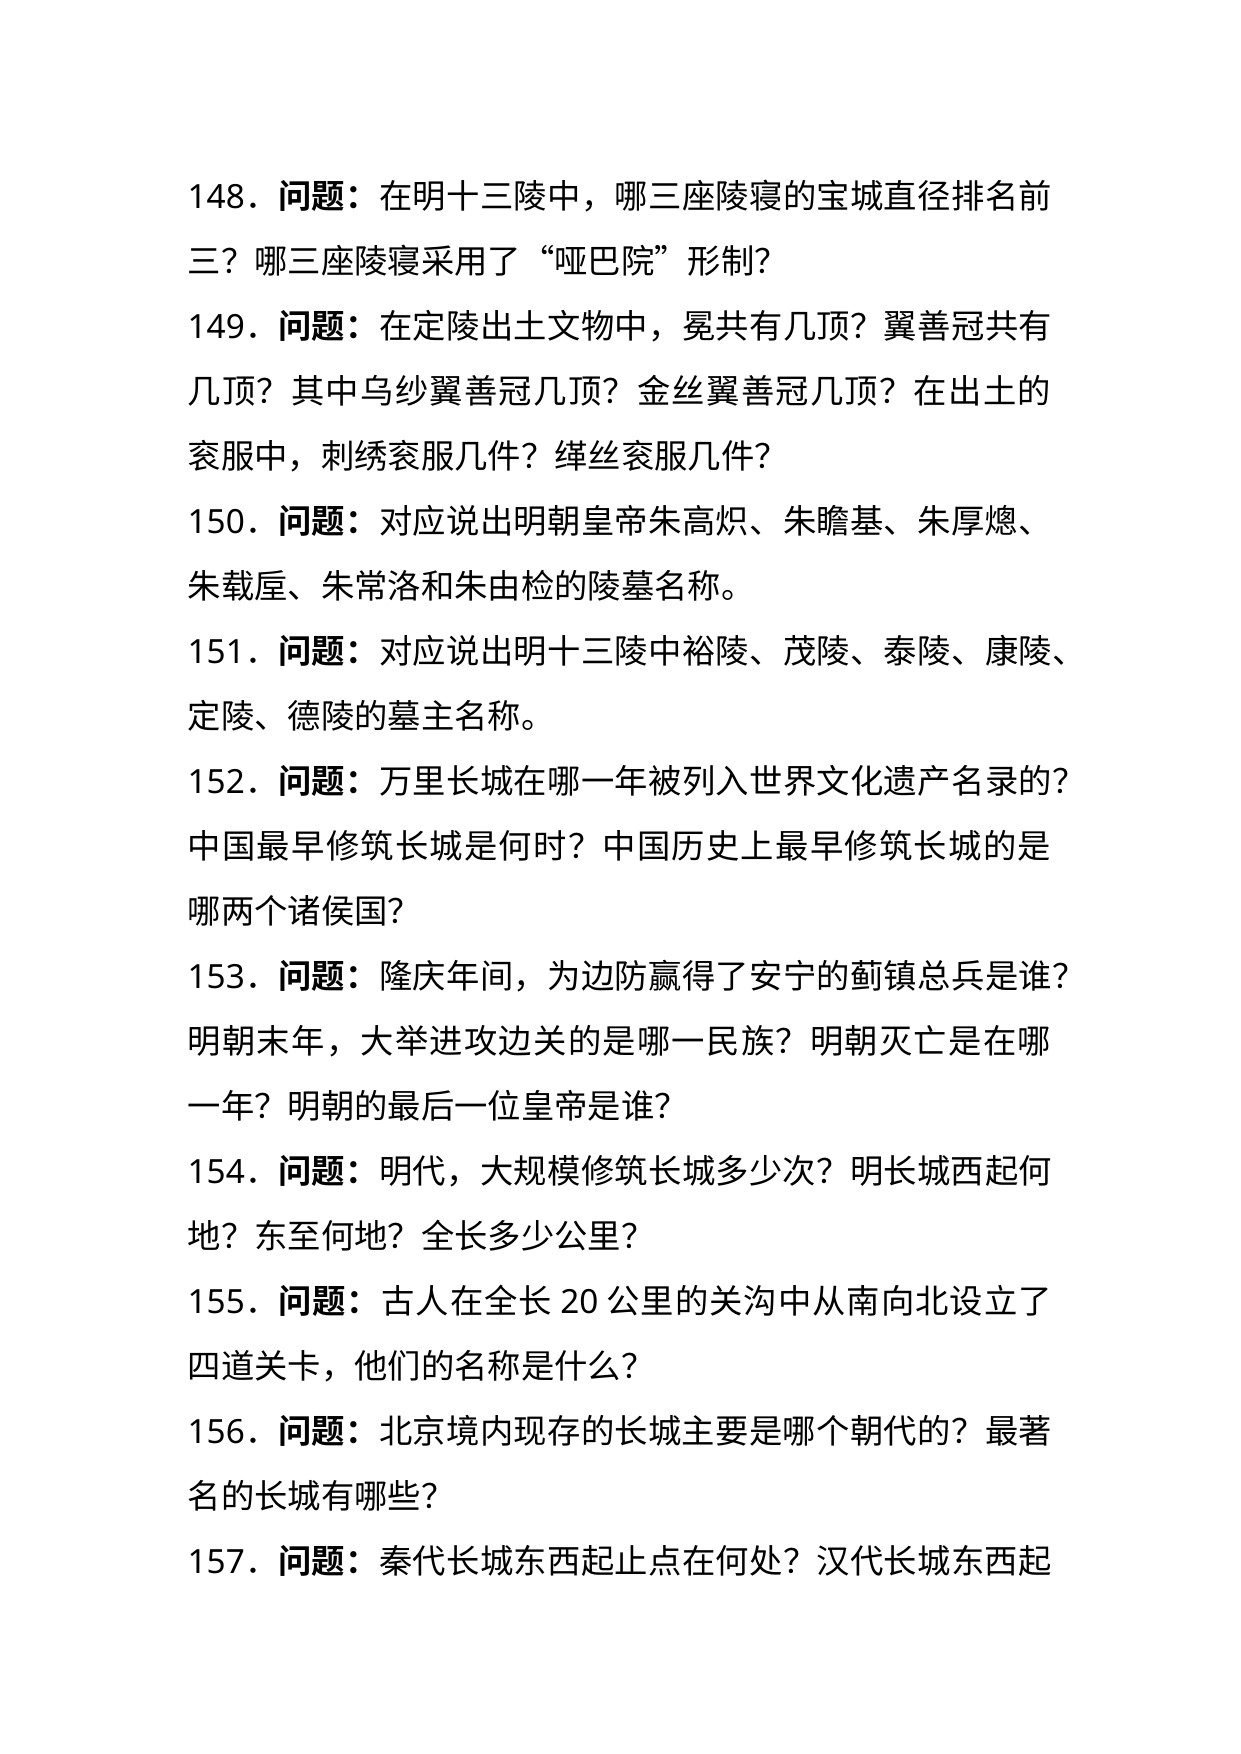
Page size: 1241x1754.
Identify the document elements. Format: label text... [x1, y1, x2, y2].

list 问题：明代，大规模修筑长城多少次？明长城西起何地？东至何地？全长多少公里？ [187, 1137, 1053, 1267]
list 问题：万里长城在哪一年被列入世界文化遗产名录的？中国最早修筑长城是何时？中国历史上最早修筑长城的是哪两个诸侯国？ [187, 747, 1053, 942]
list 问题：隆庆年间，为边防赢得了安宁的蓟镇总兵是谁？明朝末年，大举进攻边关的是哪一民族？明朝灭亡是在哪一年？明朝的最后一位皇帝是谁？ [187, 942, 1053, 1137]
list 问题：对应说出明朝皇帝朱高炽、朱瞻基、朱厚熜、朱载垕、朱常洛和朱由检的陵墓名称。 [187, 487, 1053, 617]
list 问题：北京境内现存的长城主要是哪个朝代的？最著名的长城有哪些？ [187, 1397, 1053, 1527]
list 问题：在明十三陵中，哪三座陵寝的宝城直径排名前三？哪三座陵寝采用了“哑巴院”形制？ [187, 162, 1053, 292]
list 问题：在定陵出土文物中，冕共有几顶？翼善冠共有几顶？其中乌纱翼善冠几顶？金丝翼善冠几顶？在出土的衮服中，刺绣衮服几件？缂丝衮服几件？ [187, 292, 1053, 487]
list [187, 1527, 1053, 1592]
list 问题：对应说出明十三陵中裕陵、茂陵、泰陵、康陵、定陵、德陵的墓主名称。 [187, 617, 1053, 747]
list 问题：古人在全长20公里的关沟中从南向北设立了四道关卡，他们的名称是什么？ [187, 1267, 1053, 1397]
